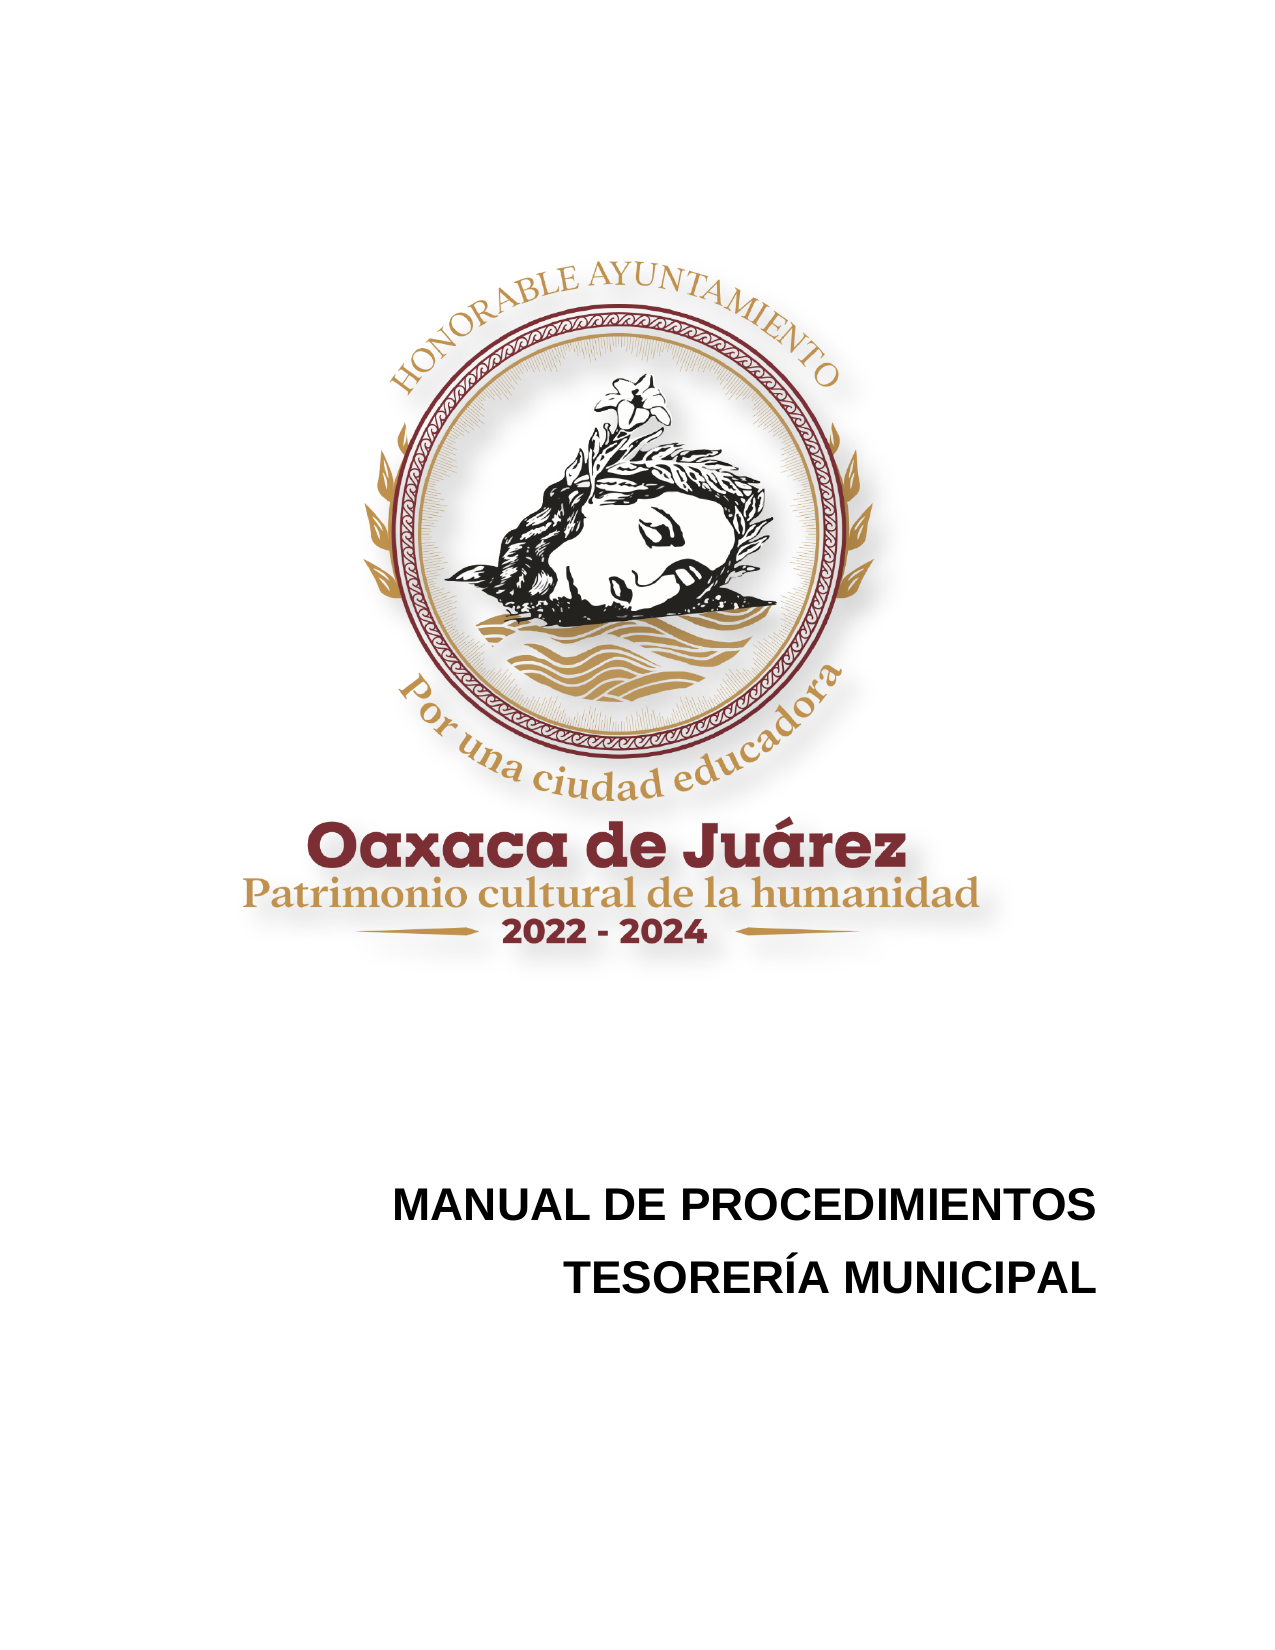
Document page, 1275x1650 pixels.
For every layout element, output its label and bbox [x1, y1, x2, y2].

picture [225, 243, 1027, 991]
